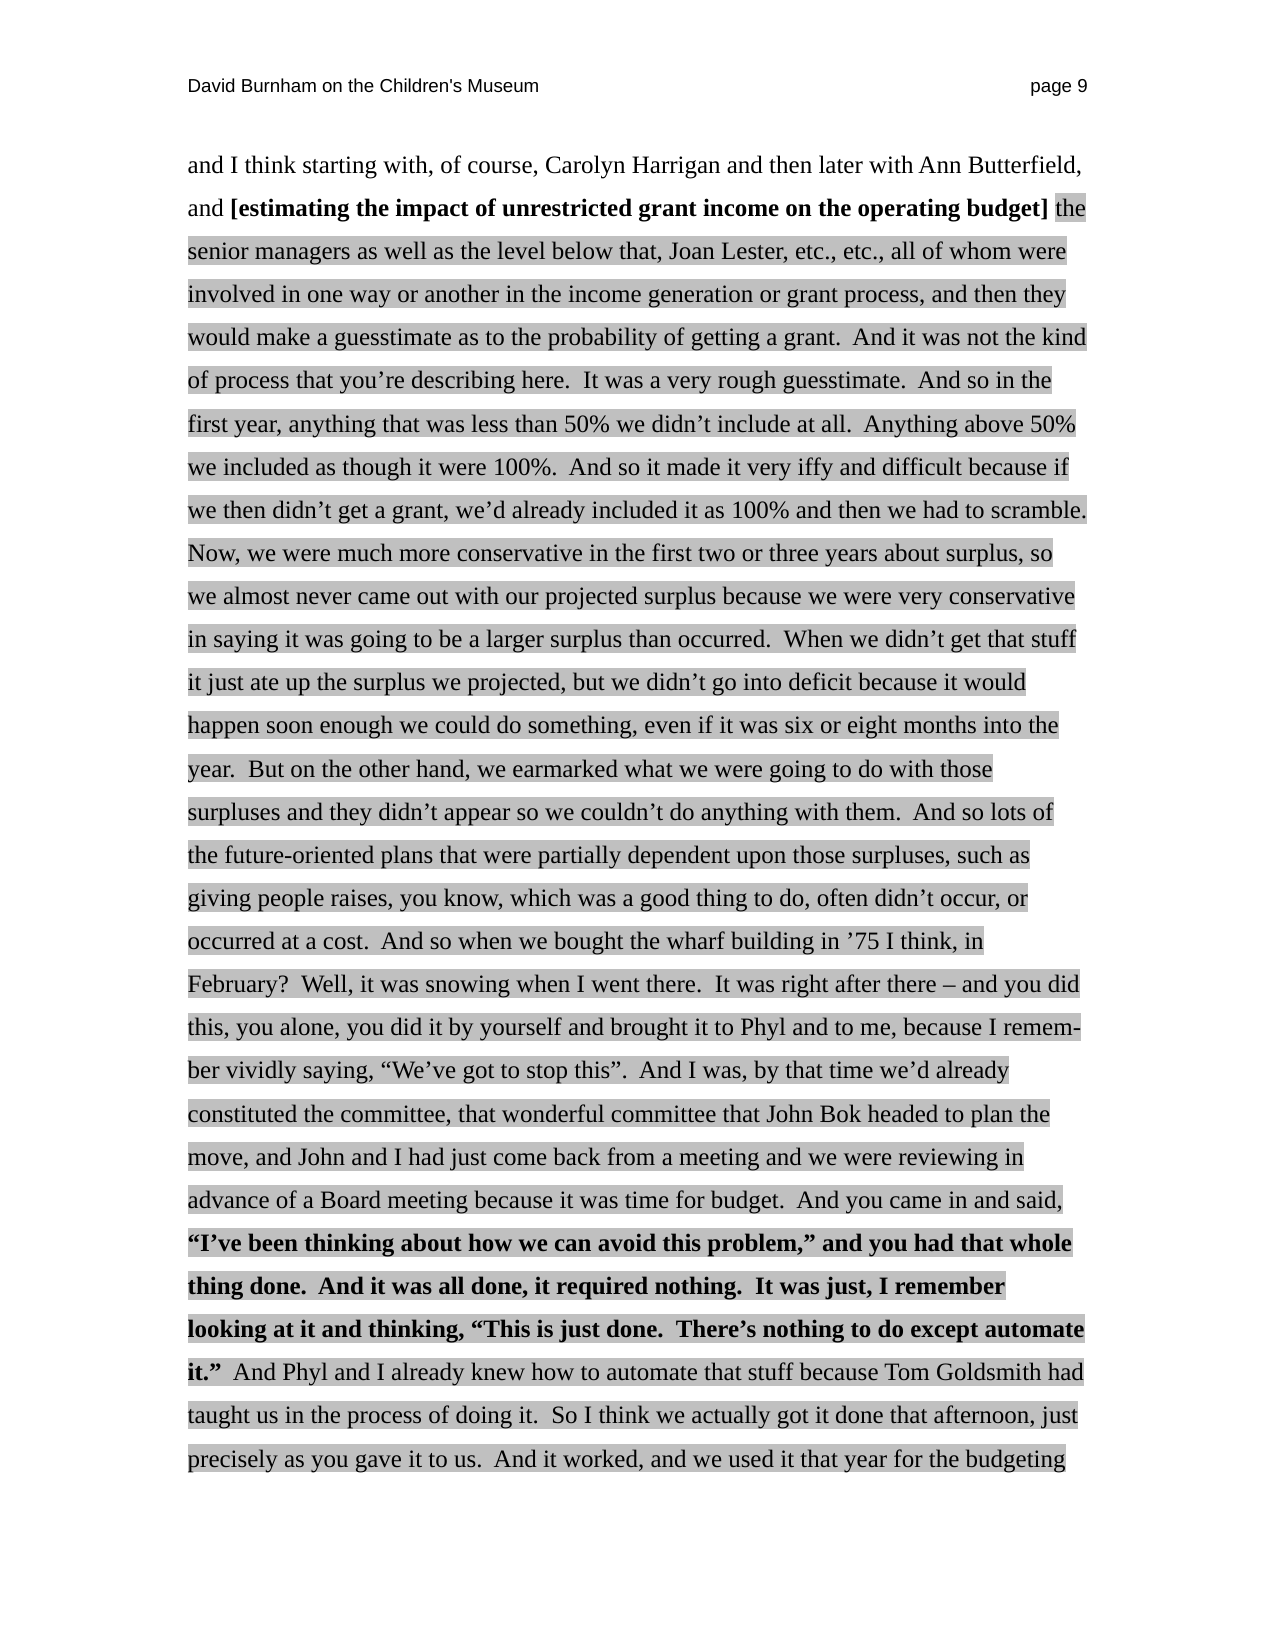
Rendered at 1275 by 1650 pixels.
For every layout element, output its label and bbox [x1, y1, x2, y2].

text [187, 150, 1087, 1472]
